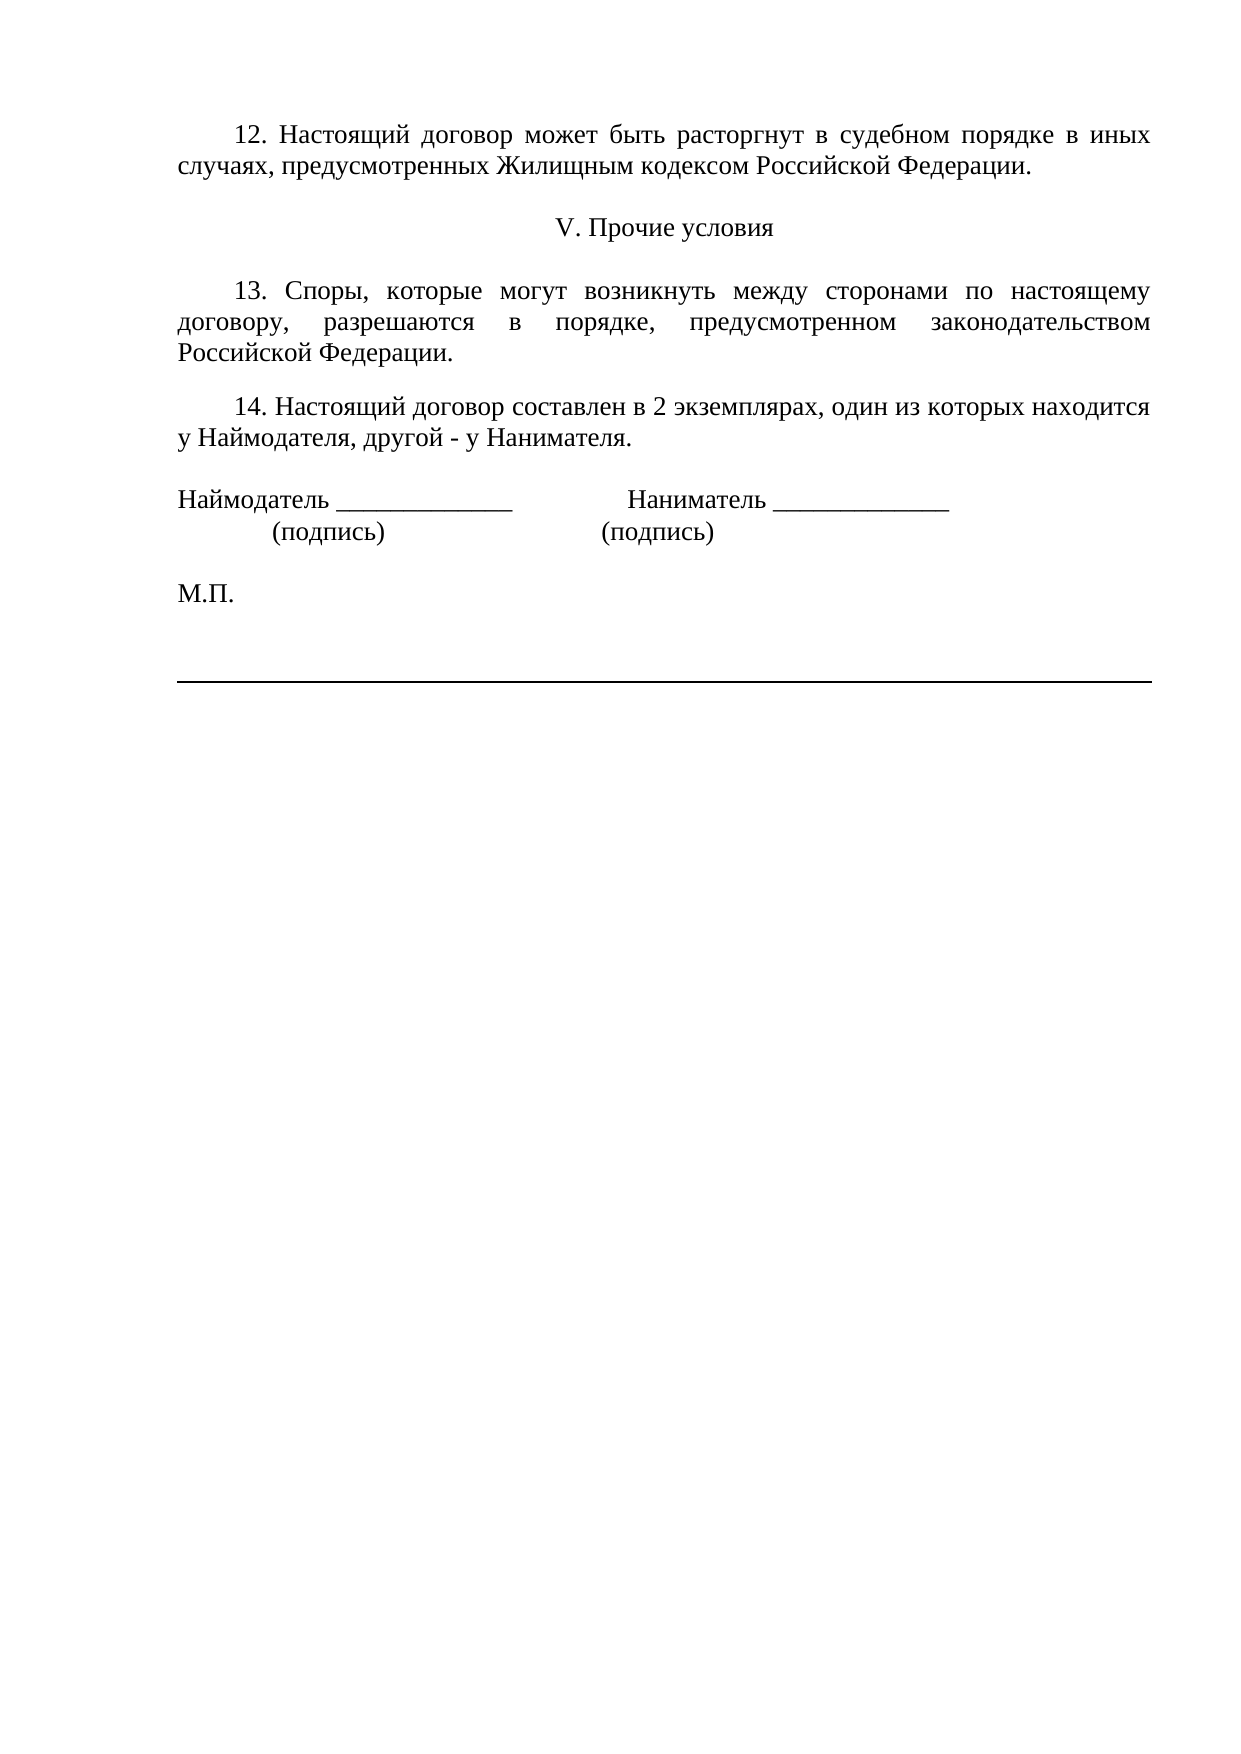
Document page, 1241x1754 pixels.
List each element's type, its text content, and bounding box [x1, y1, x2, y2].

text 14. Настоящий договор составлен в 2 экземплярах, один из которых находится у Наймодателя, другой - у Нанимателя. [177, 390, 1152, 452]
text Наймодатель _____________ Наниматель _____________ [177, 484, 1152, 515]
text 13. Споры, которые могут возникнуть между сторонами по настоящему договору, разрешаются в порядке, предусмотренном законодательством Российской Федерации. [177, 274, 1152, 367]
text V. Прочие условия [177, 212, 1152, 243]
text (подпись) (подпись) [177, 515, 1152, 546]
text 12. Настоящий договор может быть расторгнут в судебном порядке в иных случаях, предусмотренных Жилищным кодексом Российской Федерации. [177, 118, 1152, 180]
text М.П. [177, 577, 1152, 608]
